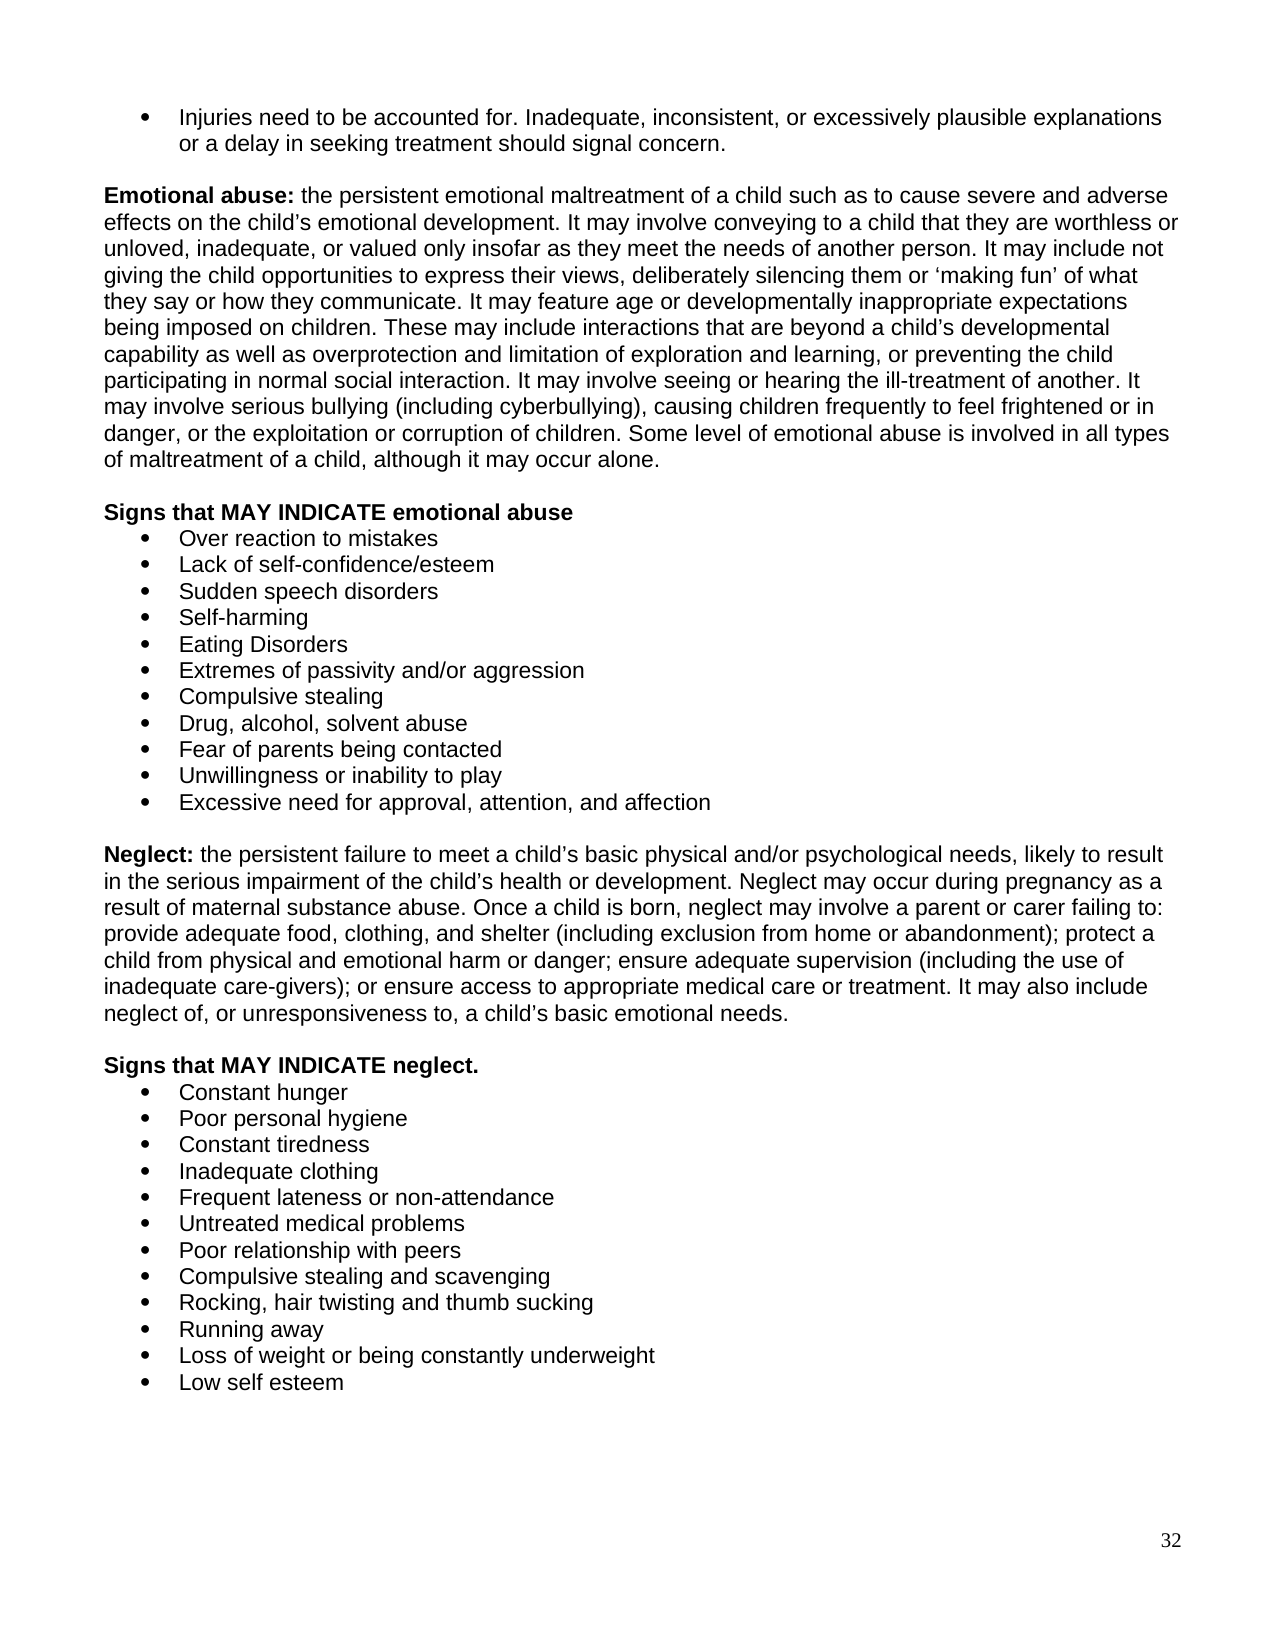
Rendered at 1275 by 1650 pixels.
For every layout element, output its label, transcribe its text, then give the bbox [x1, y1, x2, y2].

list Over reaction to mistakes [141, 525, 1181, 551]
list Compulsive stealing [141, 683, 1181, 709]
list Unwillingness or inability to play [141, 762, 1181, 789]
list Drug, alcohol, solvent abuse [141, 709, 1181, 736]
list Untreated medical problems [141, 1210, 1181, 1237]
list Extremes of passivity and/or aggression [141, 657, 1181, 683]
list Poor relationship with peers [141, 1237, 1181, 1263]
list Rocking, hair twisting and thumb sucking [141, 1289, 1181, 1316]
list Fear of parents being contacted [141, 736, 1181, 762]
list Loss of weight or being constantly underweight [141, 1342, 1181, 1368]
list Sudden speech disorders [141, 578, 1181, 604]
list Injuries need to be accounted for. Inadequate, inconsistent, or excessively plausible explanations or a delay in seeking treatment should signal concern. [141, 103, 1181, 156]
text Signs that MAY INDICATE neglect. [103, 1052, 1181, 1078]
list Compulsive stealing and scavenging [141, 1263, 1181, 1289]
list Constant hunger [141, 1078, 1181, 1105]
list Constant tiredness [141, 1131, 1181, 1158]
list Self-harming [141, 604, 1181, 631]
list Frequent lateness or non-attendance [141, 1184, 1181, 1210]
list Running away [141, 1316, 1181, 1342]
text Neglect: the persistent failure to meet a child’s basic physical and/or psychological needs, likely to result in the serious impairment of the child’s health or development. Neglect may occur during pregnancy as a result of maternal substance abuse. Once a child is born, neglect may involve a parent or carer failing to: provide adequate food, clothing, and shelter (including exclusion from home or abandonment); protect a child from physical and emotional harm or danger; ensure adequate supervision (including the use of inadequate care-givers); or ensure access to appropriate medical care or treatment. It may also include neglect of, or unresponsiveness to, a child’s basic emotional needs. [103, 841, 1181, 1026]
list Eating Disorders [141, 631, 1181, 657]
list Inadequate clothing [141, 1158, 1181, 1184]
list Excessive need for approval, attention, and affection [141, 789, 1181, 815]
list Low self esteem [141, 1368, 1181, 1395]
text Emotional abuse: the persistent emotional maltreatment of a child such as to cause severe and adverse effects on the child’s emotional development. It may involve conveying to a child that they are worthless or unloved, inadequate, or valued only insofar as they meet the needs of another person. It may include not giving the child opportunities to express their views, deliberately silencing them or ‘making fun’ of what they say or how they communicate. It may feature age or developmentally inappropriate expectations being imposed on children. These may include interactions that are beyond a child’s developmental capability as well as overprotection and limitation of exploration and learning, or preventing the child participating in normal social interaction. It may involve seeing or hearing the ill-treatment of another. It may involve serious bullying (including cyberbullying), causing children frequently to feel frightened or in danger, or the exploitation or corruption of children. Some level of emotional abuse is involved in all types of maltreatment of a child, although it may occur alone. [103, 182, 1181, 472]
list Poor personal hygiene [141, 1105, 1181, 1131]
text Signs that MAY INDICATE emotional abuse [103, 499, 1181, 525]
list Lack of self-confidence/esteem [141, 551, 1181, 578]
